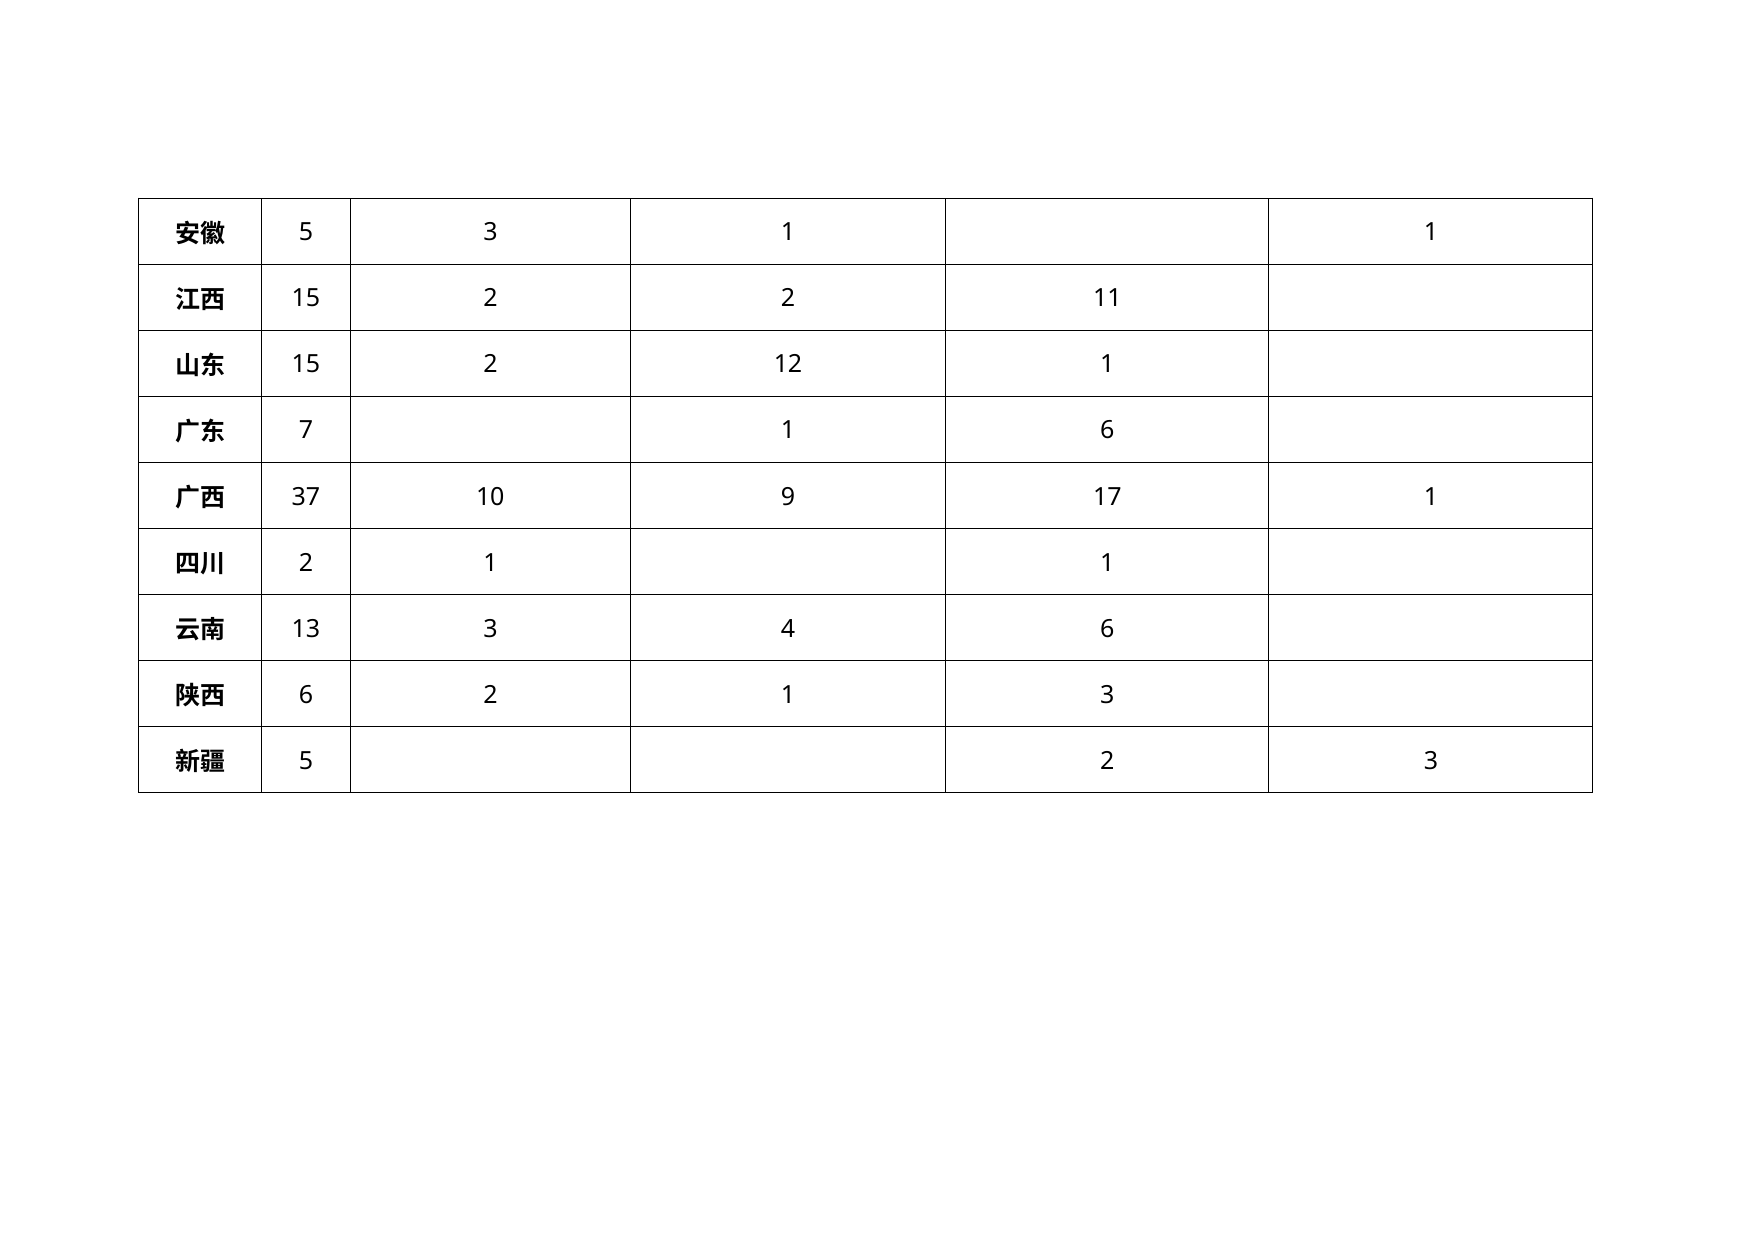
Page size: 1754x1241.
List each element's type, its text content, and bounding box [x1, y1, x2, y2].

table_cell [1269, 397, 1592, 462]
table_cell 1 [631, 661, 945, 726]
table_cell [946, 199, 1268, 264]
table_cell [1269, 265, 1592, 330]
table_cell 9 [631, 463, 945, 528]
table_cell 云南 [139, 595, 261, 660]
table_cell 6 [946, 595, 1268, 660]
table_cell 37 [262, 463, 350, 528]
table_cell [1269, 595, 1592, 660]
table_cell [351, 727, 630, 792]
table_cell 12 [631, 331, 945, 396]
table_cell 2 [262, 529, 350, 594]
table_cell 1 [1269, 463, 1592, 528]
table_cell 2 [631, 265, 945, 330]
table_cell 四川 [139, 529, 261, 594]
table_cell 安徽 [139, 199, 261, 264]
table_cell 10 [351, 463, 630, 528]
table_cell 陕西 [139, 661, 261, 726]
table_cell 2 [351, 661, 630, 726]
table_cell 13 [262, 595, 350, 660]
table_cell [351, 397, 630, 462]
table_cell 15 [262, 265, 350, 330]
table_cell 1 [1269, 199, 1592, 264]
table_cell 5 [262, 199, 350, 264]
table_cell 2 [351, 331, 630, 396]
table_cell [631, 727, 945, 792]
table_cell 15 [262, 331, 350, 396]
table_cell [631, 529, 945, 594]
table_cell 11 [946, 265, 1268, 330]
table_cell 2 [946, 727, 1268, 792]
table_cell 17 [946, 463, 1268, 528]
table_cell [1269, 331, 1592, 396]
table_cell 1 [946, 331, 1268, 396]
table_cell 4 [631, 595, 945, 660]
table_cell 山东 [139, 331, 261, 396]
table_cell 6 [946, 397, 1268, 462]
table_cell 5 [262, 727, 350, 792]
table_cell 3 [946, 661, 1268, 726]
table_cell 1 [631, 397, 945, 462]
table_cell 6 [262, 661, 350, 726]
table_cell 3 [1269, 727, 1592, 792]
table_cell 江西 [139, 265, 261, 330]
table_cell 3 [351, 199, 630, 264]
table_cell 3 [351, 595, 630, 660]
table_cell 1 [351, 529, 630, 594]
table_cell 1 [946, 529, 1268, 594]
table_cell 2 [351, 265, 630, 330]
table_cell 7 [262, 397, 350, 462]
table_cell [1269, 529, 1592, 594]
table_cell 新疆 [139, 727, 261, 792]
table_cell [1269, 661, 1592, 726]
table_cell 1 [631, 199, 945, 264]
table_cell 广东 [139, 397, 261, 462]
table_cell 广西 [139, 463, 261, 528]
